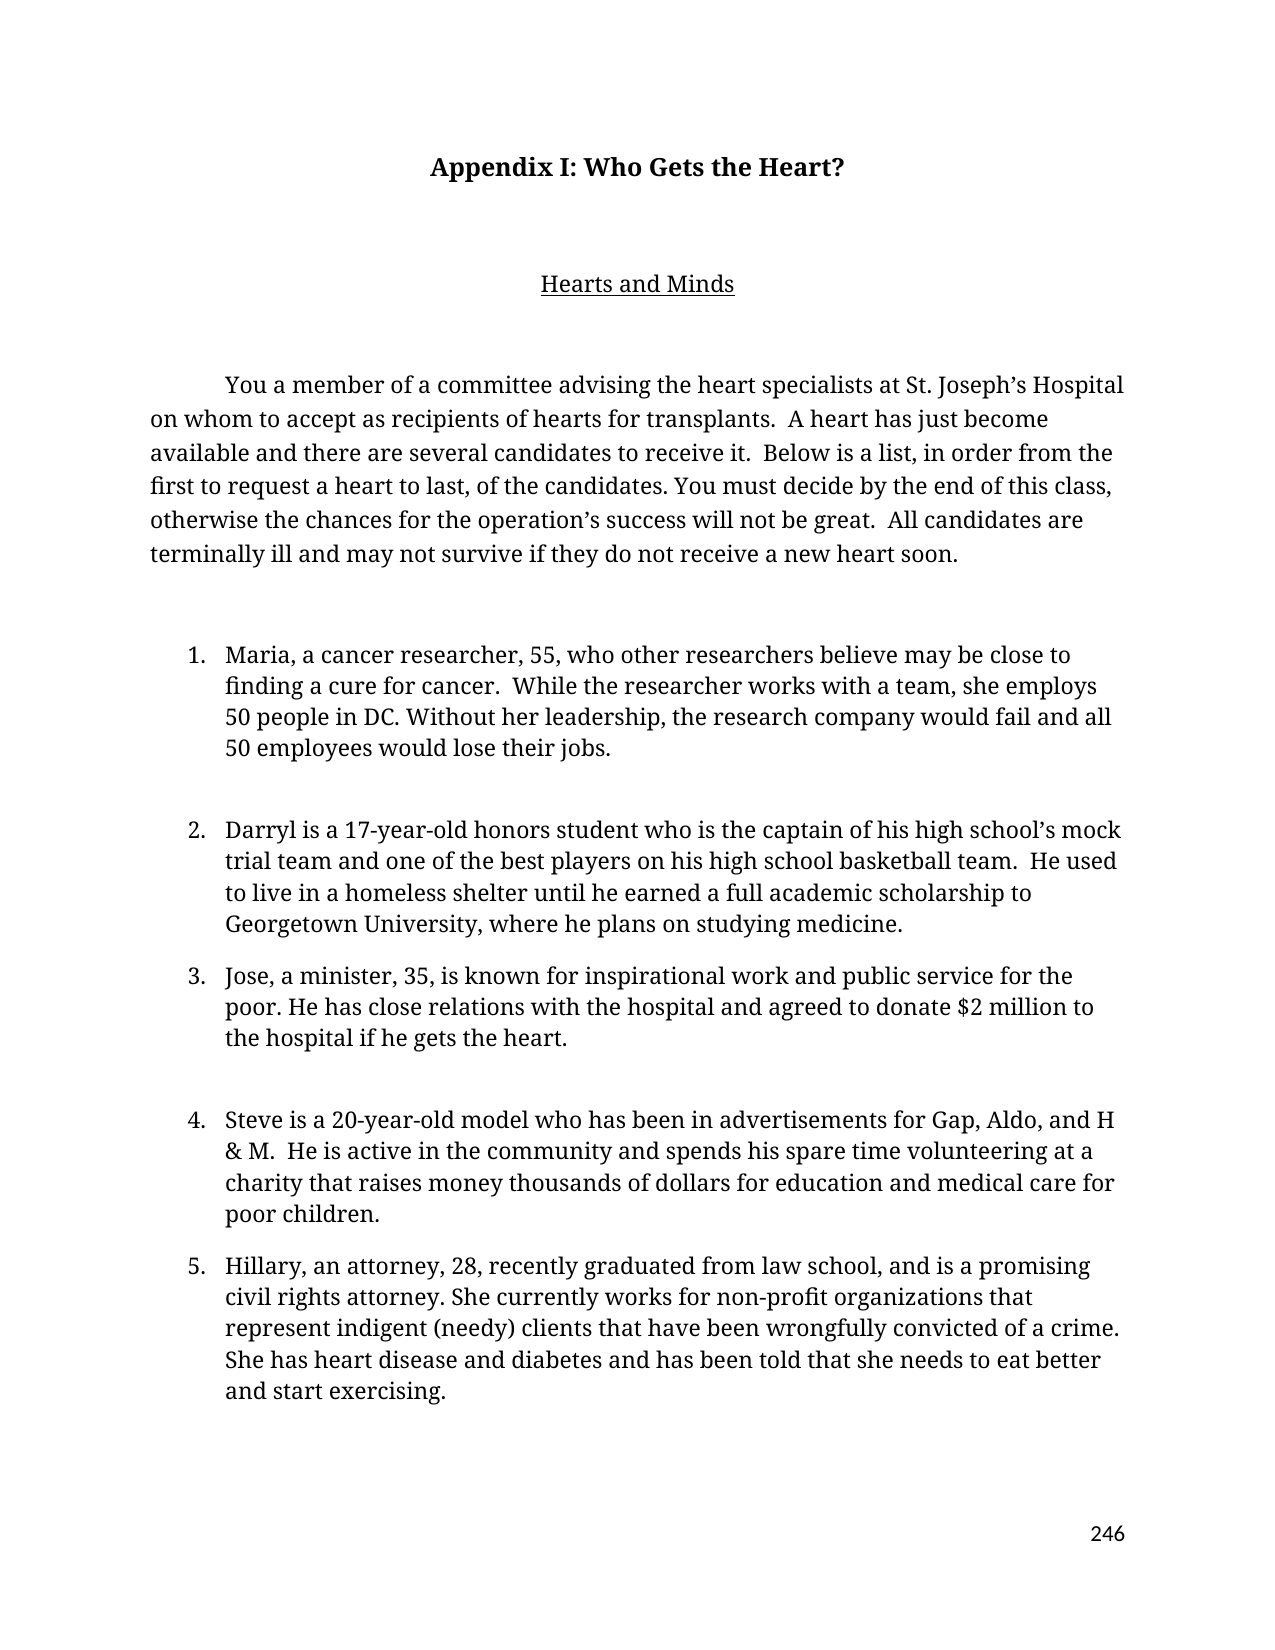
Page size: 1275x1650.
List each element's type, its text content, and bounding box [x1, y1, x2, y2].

text Appendix I: Who Gets the Heart? [150, 150, 1125, 184]
list Steve is a 20-year-old model who has been in advertisements for Gap, Aldo, and H & M. He is active in the community and spends his spare time volunteering at a charity that raises money thousands of dollars for education and medical care for poor children. [187, 1104, 1125, 1229]
text You a member of a committee advising the heart specialists at St. Joseph’s Hospital on whom to accept as recipients of hearts for transplants. A heart has just become available and there are several candidates to receive it. Below is a list, in order from the first to request a heart to last, of the candidates. You must decide by the end of this class, otherwise the chances for the operation’s success will not be great. All candidates are terminally ill and may not survive if they do not receive a new heart soon. [150, 369, 1125, 569]
list Darryl is a 17-year-old honors student who is the captain of his high school’s mock trial team and one of the best players on his high school basketball team. He used to live in a homeless shelter until he earned a full academic scholarship to Georgetown University, where he plans on studying medicine. [187, 814, 1125, 939]
list Maria, a cancer researcher, 55, who other researchers believe may be close to finding a cure for cancer. While the researcher works with a team, she employs 50 people in DC. Without her leadership, the research company would fail and all 50 employees would lose their jobs. [187, 638, 1125, 763]
list Hillary, an attorney, 28, recently graduated from law school, and is a promising civil rights attorney. She currently works for non-profit organizations that represent indigent (needy) clients that have been wrongfully convicted of a crime. She has heart disease and diabetes and has been told that she needs to eat better and start exercising. [187, 1250, 1125, 1406]
text Hearts and Minds [150, 268, 1125, 299]
list Jose, a minister, 35, is known for inspirational work and public service for the poor. He has close relations with the hospital and agreed to donate $2 million to the hospital if he gets the heart. [187, 960, 1125, 1053]
